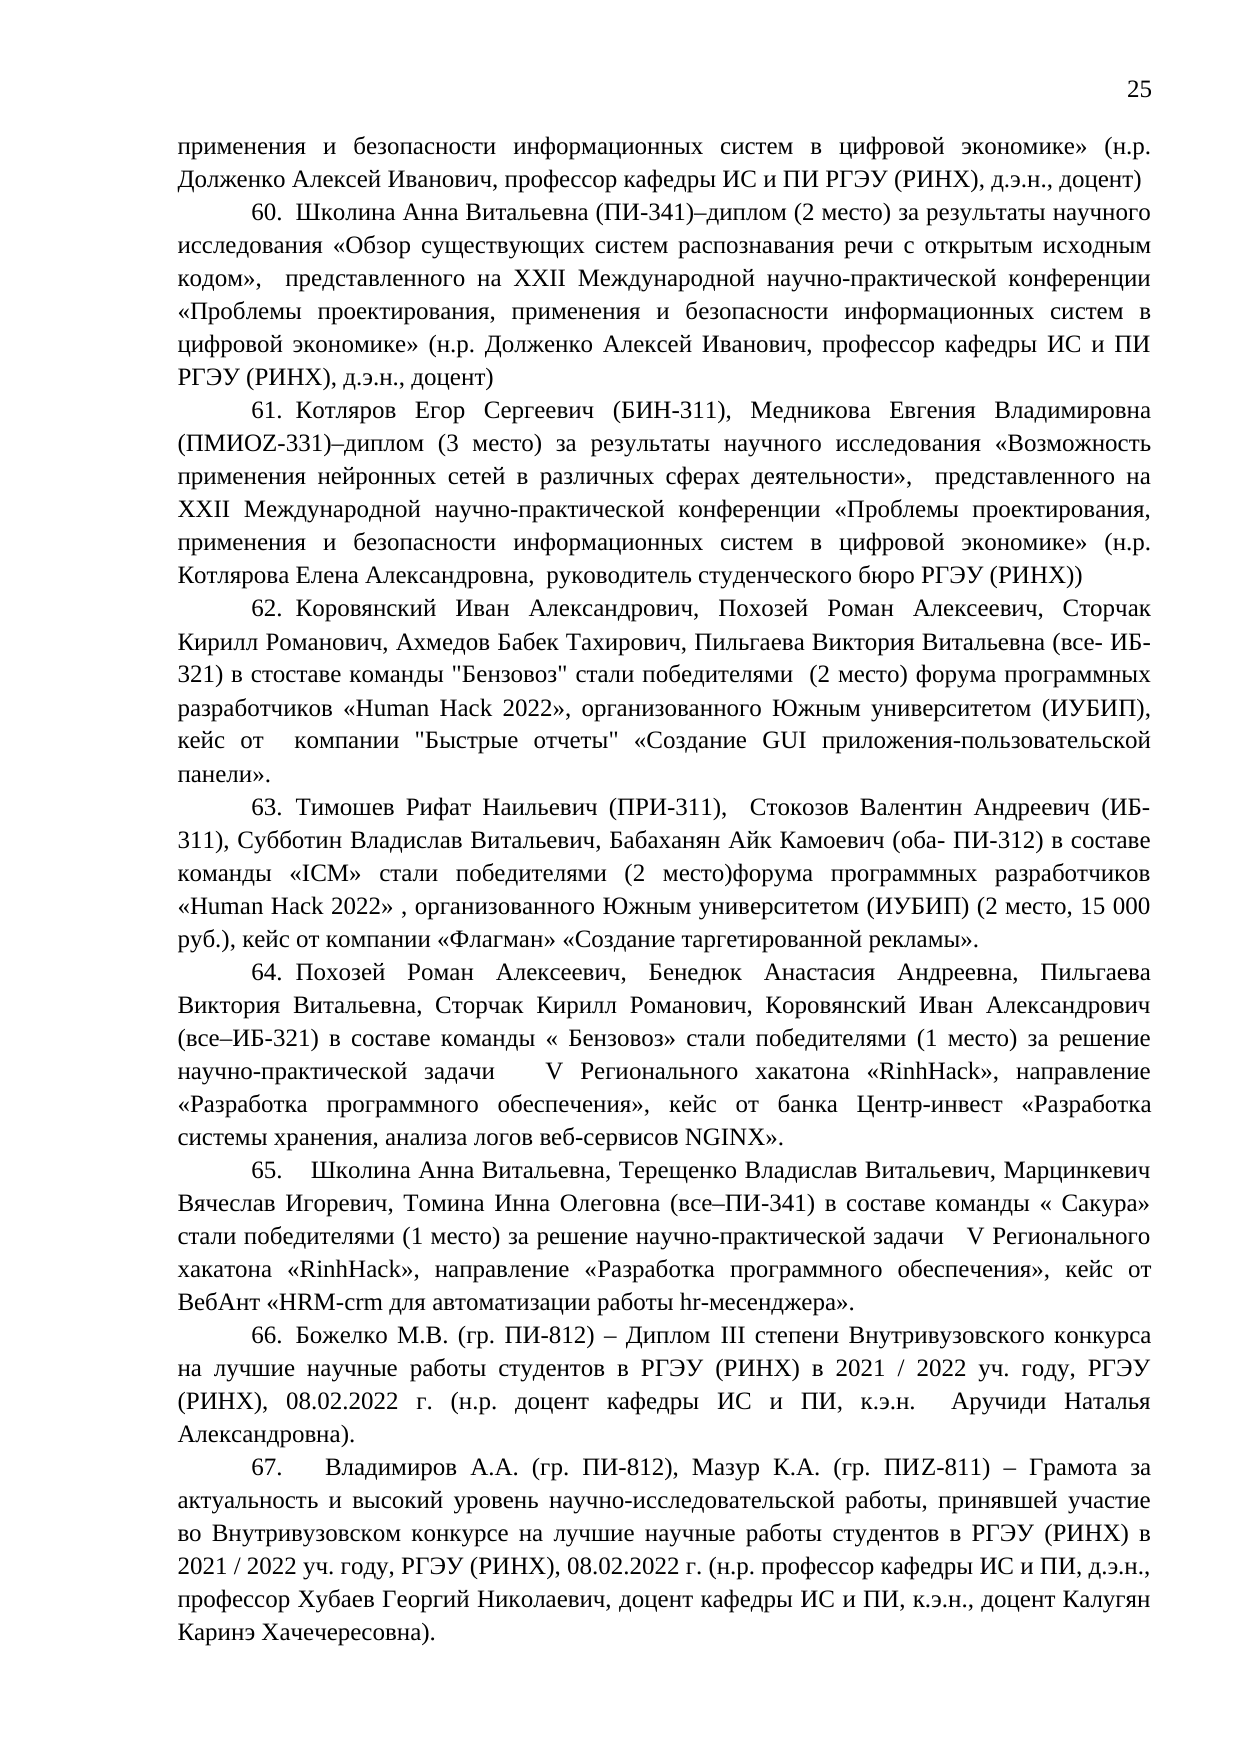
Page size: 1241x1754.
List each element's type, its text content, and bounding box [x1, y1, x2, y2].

list Владимиров А.А. (гр. ПИ-812), Мазур К.А. (гр. ПИZ-811) – Грамота за актуальность и высокий уровень научно-исследовательской работы, принявшей участие во Внутривузовском конкурсе на лучшие научные работы студентов в РГЭУ (РИНХ) в 2021 / 2022 уч. году, РГЭУ (РИНХ), 08.02.2022 г. (н.р. профессор кафедры ИС и ПИ, д.э.н., профессор Хубаев Георгий Николаевич, доцент кафедры ИС и ПИ, к.э.н., доцент Калугян Каринэ Хачечересовна). [177, 1452, 1152, 1646]
list Божелко М.В. (гр. ПИ-812) – Диплом III степени Внутривузовского конкурса на лучшие научные работы студентов в РГЭУ (РИНХ) в 2021 / 2022 уч. году, РГЭУ (РИНХ), 08.02.2022 г. (н.р. доцент кафедры ИС и ПИ, к.э.н. Аручиди Наталья Александровна). [177, 1320, 1152, 1448]
list Школина Анна Витальевна (ПИ-341)–диплом (2 место) за результаты научного исследования «Обзор существующих систем распознавания речи с открытым исходным кодом», представленного на XXII Международной научно-практической конференции «Проблемы проектирования, применения и безопасности информационных систем в цифровой экономике» (н.р. Долженко Алексей Иванович, профессор кафедры ИС и ПИ РГЭУ (РИНХ), д.э.н., доцент) [177, 197, 1152, 391]
list Котляров Егор Сергеевич (БИН-311), Медникова Евгения Владимировна (ПМИOZ-331)–диплом (3 место) за результаты научного исследования «Возможность применения нейронных сетей в различных сферах деятельности», представленного на XXII Международной научно-практической конференции «Проблемы проектирования, применения и безопасности информационных систем в цифровой экономике» (н.р. Котлярова Елена Александровна, руководитель студенческого бюро РГЭУ (РИНХ)) [177, 395, 1152, 589]
list Коровянский Иван Александрович, Похозей Роман Алексеевич, Сторчак Кирилл Романович, Ахмедов Бабек Тахирович, Пильгаева Виктория Витальевна (все- ИБ-321) в стоставе команды "Бензовоз" стали победителями (2 место) форума программных разработчиков «Human Hack 2022», организованного Южным университетом (ИУБИП), кейс от компании "Быстрые отчеты" «Создание GUI приложения-пользовательской панели». [177, 593, 1152, 787]
list Школина Анна Витальевна, Терещенко Владислав Витальевич, Марцинкевич Вячеслав Игоревич, Томина Инна Олеговна (все–ПИ-341) в составе команды « Сакура» стали победителями (1 место) за решение научно-практической задачи V Регионального хакатона «RinhHack», направление «Разработка программного обеспечения», кейс от ВебАнт «HRM-crm для автоматизации работы hr-месенджера». [177, 1155, 1152, 1316]
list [177, 131, 1152, 193]
list Похозей Роман Алексеевич, Бенедюк Анастасия Андреевна, Пильгаева Виктория Витальевна, Сторчак Кирилл Романович, Коровянский Иван Александрович (все–ИБ-321) в составе команды « Бензовоз» стали победителями (1 место) за решение научно-практической задачи V Регионального хакатона «RinhHack», направление «Разработка программного обеспечения», кейс от банка Центр-инвест «Разработка системы хранения, анализа логов веб-сервисов NGINX». [177, 957, 1152, 1151]
list Тимошев Рифат Наильевич (ПРИ-311), Стокозов Валентин Андреевич (ИБ-311), Субботин Владислав Витальевич, Бабаханян Айк Камоевич (оба- ПИ-312) в составе команды «ICM» стали победителями (2 место)форума программных разработчиков «Human Hack 2022» , организованного Южным университетом (ИУБИП) (2 место, 15 000 руб.), кейс от компании «Флагман» «Создание таргетированной рекламы». [177, 792, 1152, 952]
